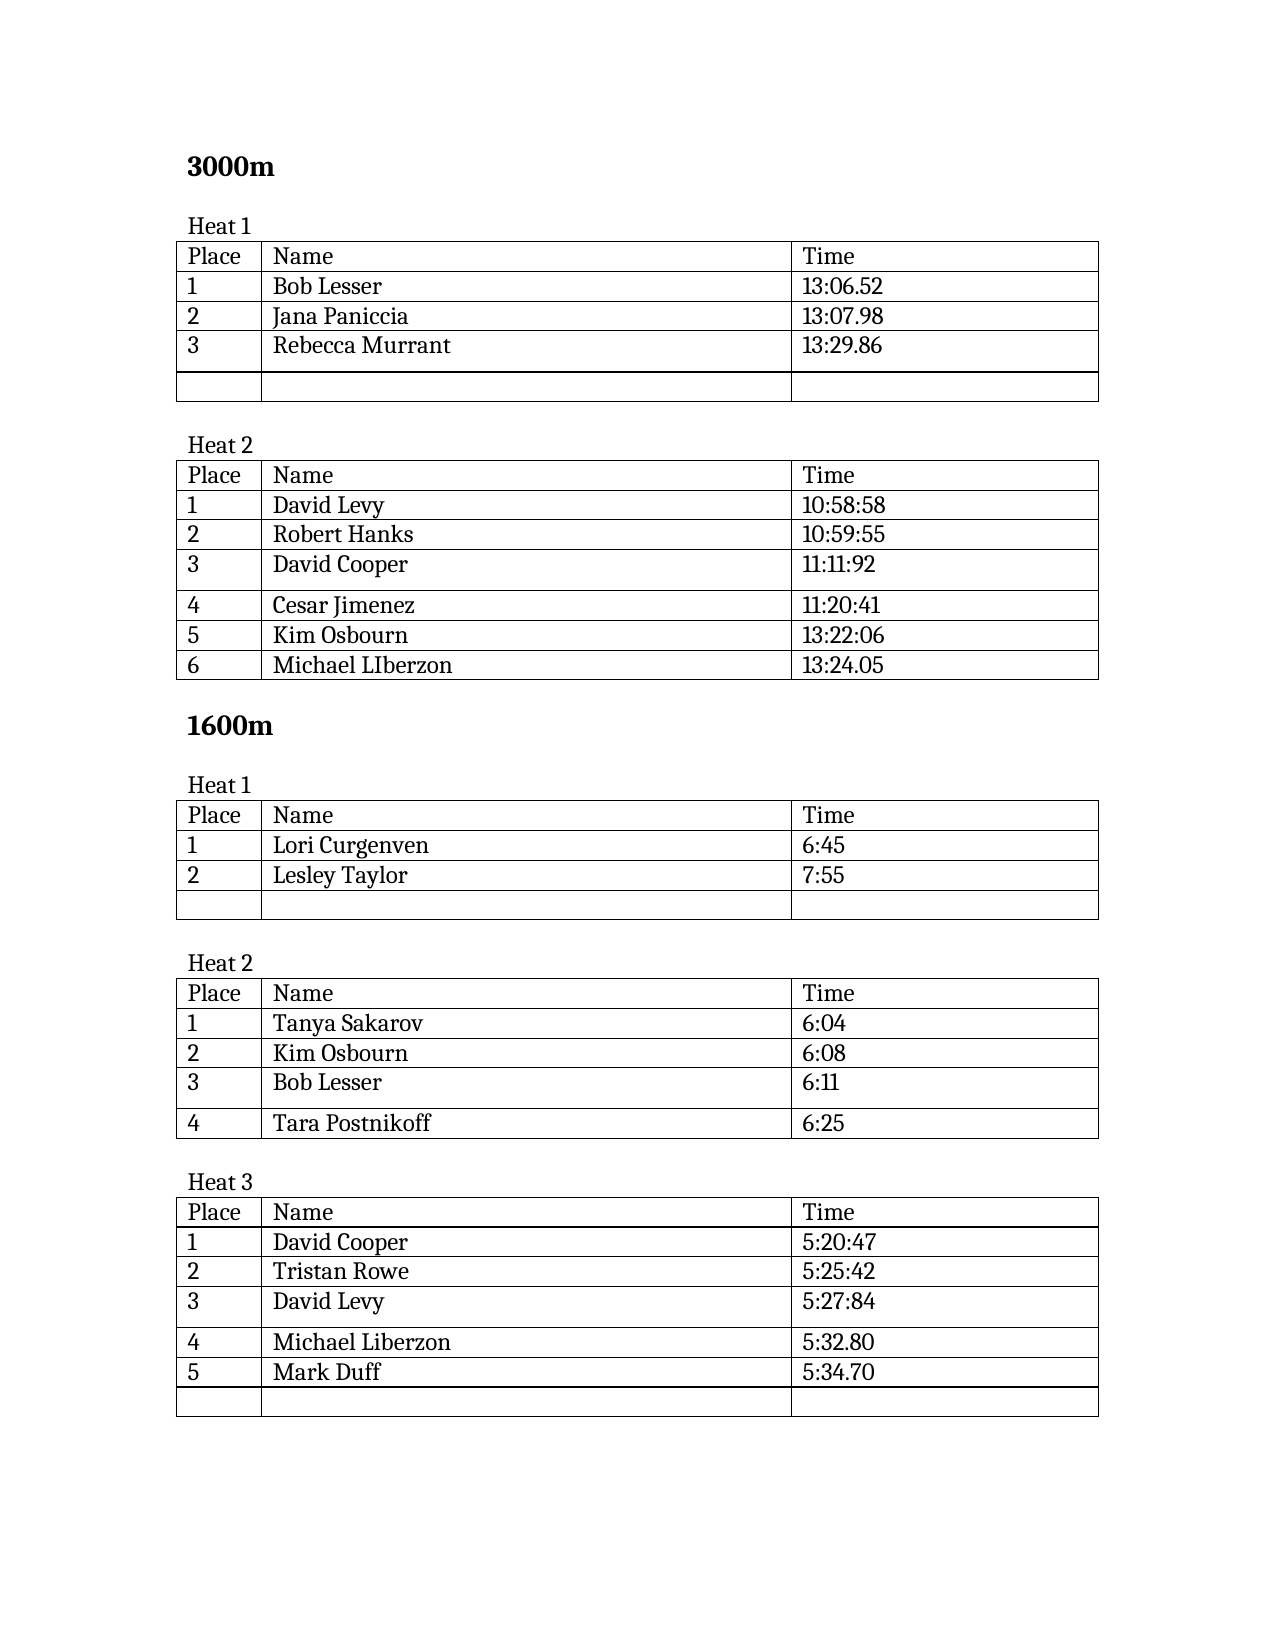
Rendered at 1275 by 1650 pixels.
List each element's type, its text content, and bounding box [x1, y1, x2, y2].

table_header Name [262, 242, 791, 271]
table_cell 11:20:41 [792, 591, 1098, 620]
table_cell 13:24.05 [792, 651, 1098, 679]
table_cell Lesley Taylor [262, 861, 791, 889]
table_cell 6:45 [792, 831, 1098, 860]
text Heat 2 [187, 949, 1087, 978]
table_cell 5:20:47 [792, 1228, 1098, 1256]
table_cell 1 [177, 1009, 261, 1037]
table_cell 10:59:55 [792, 520, 1098, 549]
text Heat 1 [187, 212, 1087, 241]
table_cell 5 [177, 1358, 261, 1386]
table_cell Kim Osbourn [262, 1039, 791, 1067]
table_cell 2 [177, 302, 261, 330]
table_cell 13:06.52 [792, 272, 1098, 301]
table_cell 3 [177, 1287, 261, 1327]
table_header Time [792, 242, 1098, 271]
table_cell 3 [177, 550, 261, 590]
text Heat 2 [187, 431, 1087, 460]
table_cell 11:11:92 [792, 550, 1098, 590]
table_header Place [177, 242, 261, 271]
text 1600m [187, 709, 1087, 743]
table_cell 6:11 [792, 1068, 1098, 1108]
table_cell [792, 891, 1098, 919]
table_cell Mark Duff [262, 1358, 791, 1386]
table_header Name [262, 979, 791, 1008]
table_header Time [792, 979, 1098, 1008]
table_cell 13:22:06 [792, 621, 1098, 649]
table_cell 1 [177, 831, 261, 860]
table_cell [792, 373, 1098, 401]
table_cell Robert Hanks [262, 520, 791, 549]
table_cell 7:55 [792, 861, 1098, 889]
table_cell [177, 373, 261, 401]
table_cell Tanya Sakarov [262, 1009, 791, 1037]
table_cell David Levy [262, 491, 791, 519]
table_cell 1 [177, 491, 261, 519]
table_cell 5:27:84 [792, 1287, 1098, 1327]
table_cell David Cooper [262, 1228, 791, 1256]
table_cell 3 [177, 331, 261, 371]
table_cell Michael Liberzon [262, 1328, 791, 1357]
table_cell [177, 891, 261, 919]
table_cell 3 [177, 1068, 261, 1108]
table_header Time [792, 801, 1098, 830]
table_header Name [262, 801, 791, 830]
text 3000m [187, 150, 1087, 183]
table_cell Bob Lesser [262, 1068, 791, 1108]
table_cell Cesar Jimenez [262, 591, 791, 620]
table_cell 1 [177, 1228, 261, 1256]
table_cell 4 [177, 1328, 261, 1357]
table_cell [792, 1388, 1098, 1416]
table_cell 13:07.98 [792, 302, 1098, 330]
table_cell Tara Postnikoff [262, 1109, 791, 1138]
table_cell Rebecca Murrant [262, 331, 791, 371]
table_header Name [262, 461, 791, 489]
table_cell [262, 373, 791, 401]
table_cell 6:25 [792, 1109, 1098, 1138]
table_cell David Cooper [262, 550, 791, 590]
table_header Place [177, 461, 261, 489]
table_header Place [177, 1198, 261, 1226]
text Heat 1 [187, 771, 1087, 800]
table_header Place [177, 979, 261, 1008]
table_cell 5:32.80 [792, 1328, 1098, 1357]
table_cell 6:04 [792, 1009, 1098, 1037]
table_header Place [177, 801, 261, 830]
table_cell 5:34.70 [792, 1358, 1098, 1386]
table_cell 6 [177, 651, 261, 679]
table_cell 2 [177, 1257, 261, 1286]
table_cell 5 [177, 621, 261, 649]
table_cell David Levy [262, 1287, 791, 1327]
table_cell Jana Paniccia [262, 302, 791, 330]
table_cell 10:58:58 [792, 491, 1098, 519]
table_cell [262, 1388, 791, 1416]
table_cell 6:08 [792, 1039, 1098, 1067]
table_cell Bob Lesser [262, 272, 791, 301]
table_cell 4 [177, 591, 261, 620]
table_cell 5:25:42 [792, 1257, 1098, 1286]
text Heat 3 [187, 1168, 1087, 1197]
table_cell 13:29.86 [792, 331, 1098, 371]
table_header Name [262, 1198, 791, 1226]
table_cell Michael LIberzon [262, 651, 791, 679]
table_cell 2 [177, 861, 261, 889]
table_header Time [792, 1198, 1098, 1226]
table_cell 1 [177, 272, 261, 301]
table_cell [177, 1388, 261, 1416]
table_header Time [792, 461, 1098, 489]
table_cell Kim Osbourn [262, 621, 791, 649]
table_cell 2 [177, 520, 261, 549]
table_cell 2 [177, 1039, 261, 1067]
table_cell Tristan Rowe [262, 1257, 791, 1286]
table_cell [262, 891, 791, 919]
table_cell 4 [177, 1109, 261, 1138]
table_cell Lori Curgenven [262, 831, 791, 860]
